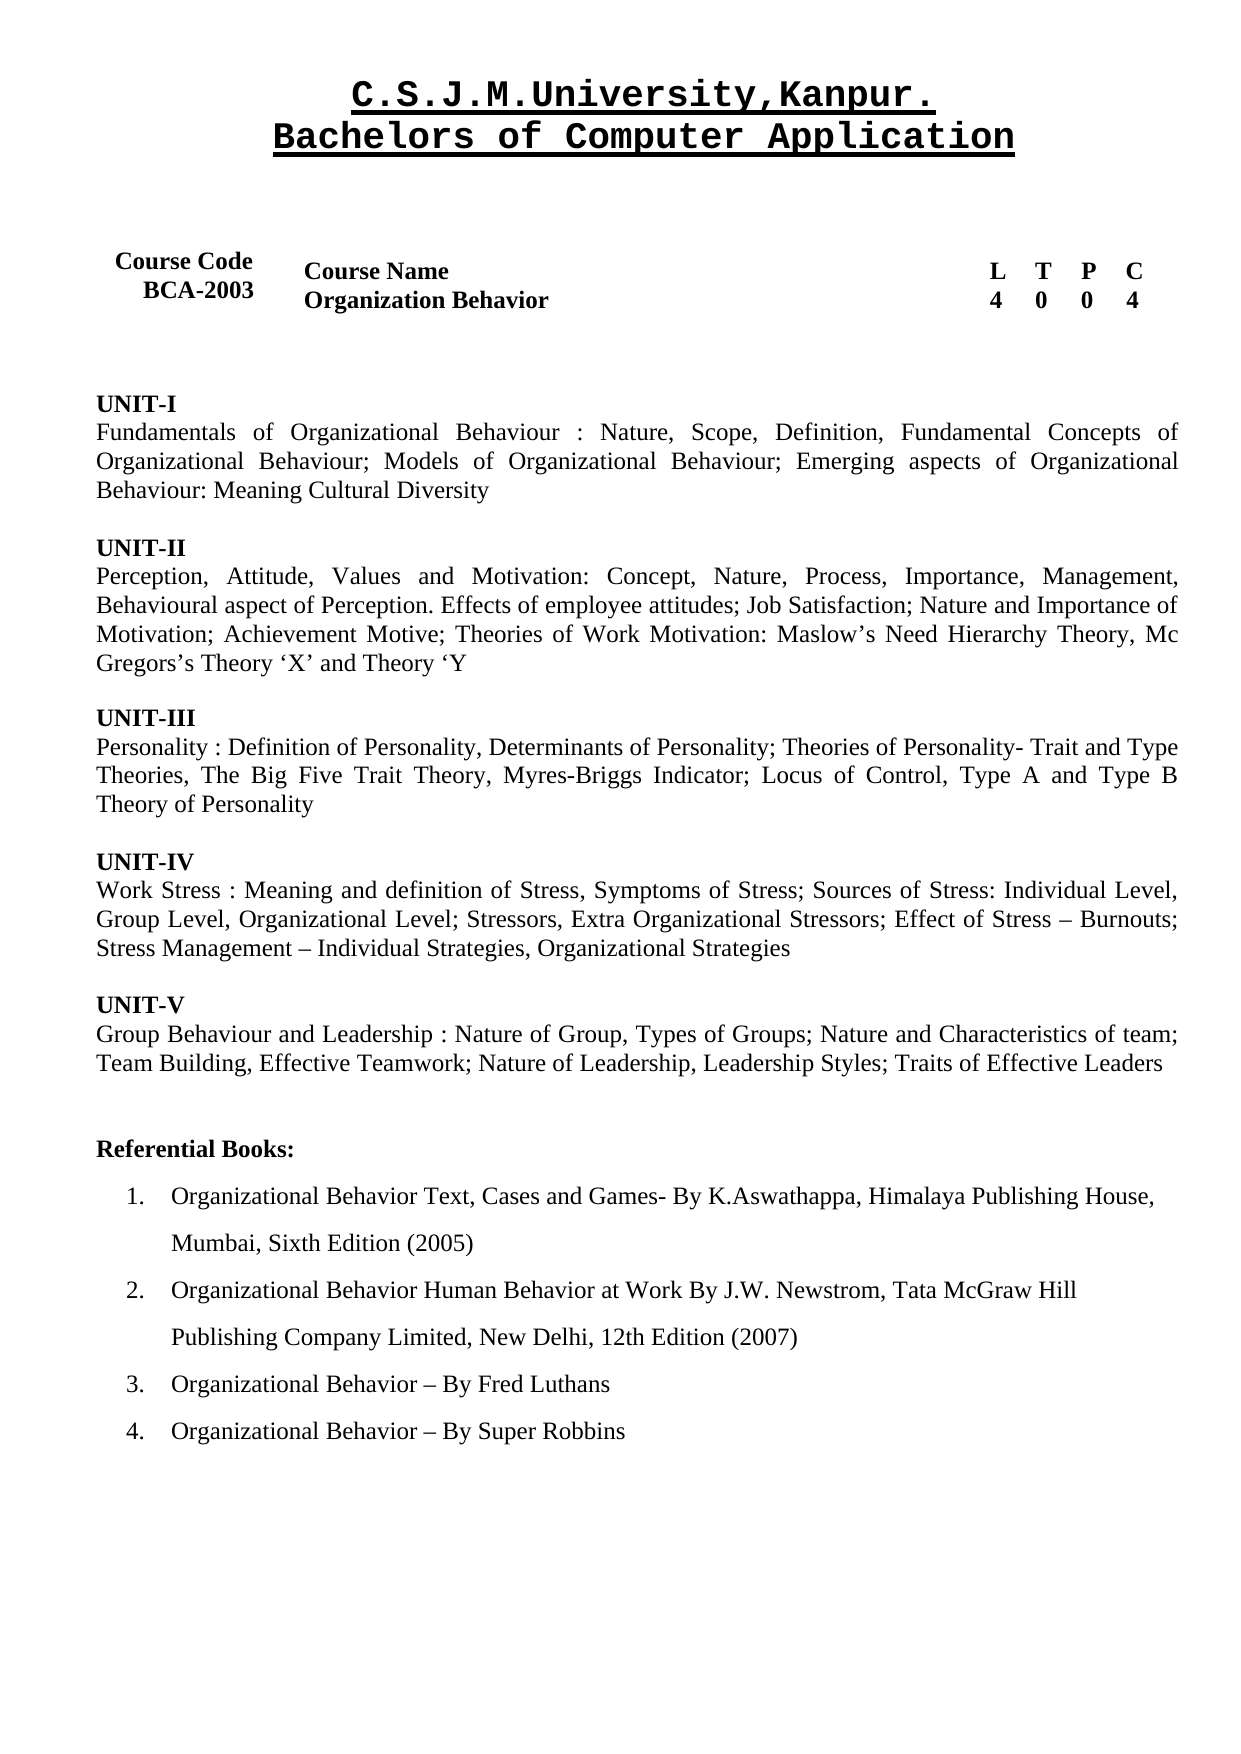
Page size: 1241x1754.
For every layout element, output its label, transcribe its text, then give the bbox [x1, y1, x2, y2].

list Organizational Behavior – By Super Robbins [126, 1398, 1180, 1445]
text Course Name [304, 263, 552, 283]
subtitle UNIT-II [96, 533, 1180, 561]
list Organizational Behavior Human Behavior at Work By J.W. Newstrom, Tata McGraw Hill Publishing Company Limited, New Delhi, 12th Edition (2007) [126, 1257, 1180, 1351]
subtitle UNIT-III [96, 703, 1180, 732]
text 4 0 0 4 [989, 292, 1180, 312]
text Personality : Definition of Personality, Determinants of Personality; Theories of Personality- Trait and Type Theories, The Big Five Trait Theory, Myres-Briggs Indicator; Locus of Control, Type A and Type B Theory of Personality [96, 732, 1180, 818]
subtitle Perception, Attitude, Values and Motivation: Concept, Nature, Process, Importance, Management, Behavioural aspect of Perception. Effects of employee attitudes; Job Satisfaction; Nature and Importance of Motivation; Achievement Motive; Theories of Work Motivation: Maslow’s Need Hierarchy Theory, Mc Gregors’s Theory ‘X’ and Theory ‘Y [96, 561, 1180, 676]
list Organizational Behavior Text, Cases and Games- By K.Aswathappa, Himalaya Publishing House, Mumbai, Sixth Edition (2005) [126, 1163, 1180, 1257]
text L T P C [989, 263, 1180, 283]
text Fundamentals of Organizational Behaviour : Nature, Scope, Definition, Fundamental Concepts of Organizational Behaviour; Models of Organizational Behaviour; Emerging aspects of Organizational Behaviour: Meaning Cultural Diversity [96, 417, 1180, 504]
list Organizational Behavior – By Fred Luthans [126, 1351, 1180, 1398]
text Work Stress : Meaning and definition of Stress, Symptoms of Stress; Sources of Stress: Individual Level, Group Level, Organizational Level; Stressors, Extra Organizational Stressors; Effect of Stress – Burnouts; Stress Management – Individual Strategies, Organizational Strategies [96, 876, 1180, 962]
text UNIT-I [96, 389, 281, 417]
subtitle UNIT-IV [96, 847, 1180, 876]
subtitle Referential Books: [96, 1134, 1180, 1163]
subtitle Course Code [96, 254, 255, 274]
text Group Behaviour and Leadership : Nature of Group, Types of Groups; Nature and Characteristics of team; Team Building, Effective Teamwork; Nature of Leadership, Leadership Styles; Traits of Effective Leaders [96, 1019, 1180, 1077]
subtitle BCA-2003 [143, 283, 255, 303]
text UNIT-V [96, 991, 1180, 1019]
text Organization Behavior [304, 292, 552, 312]
